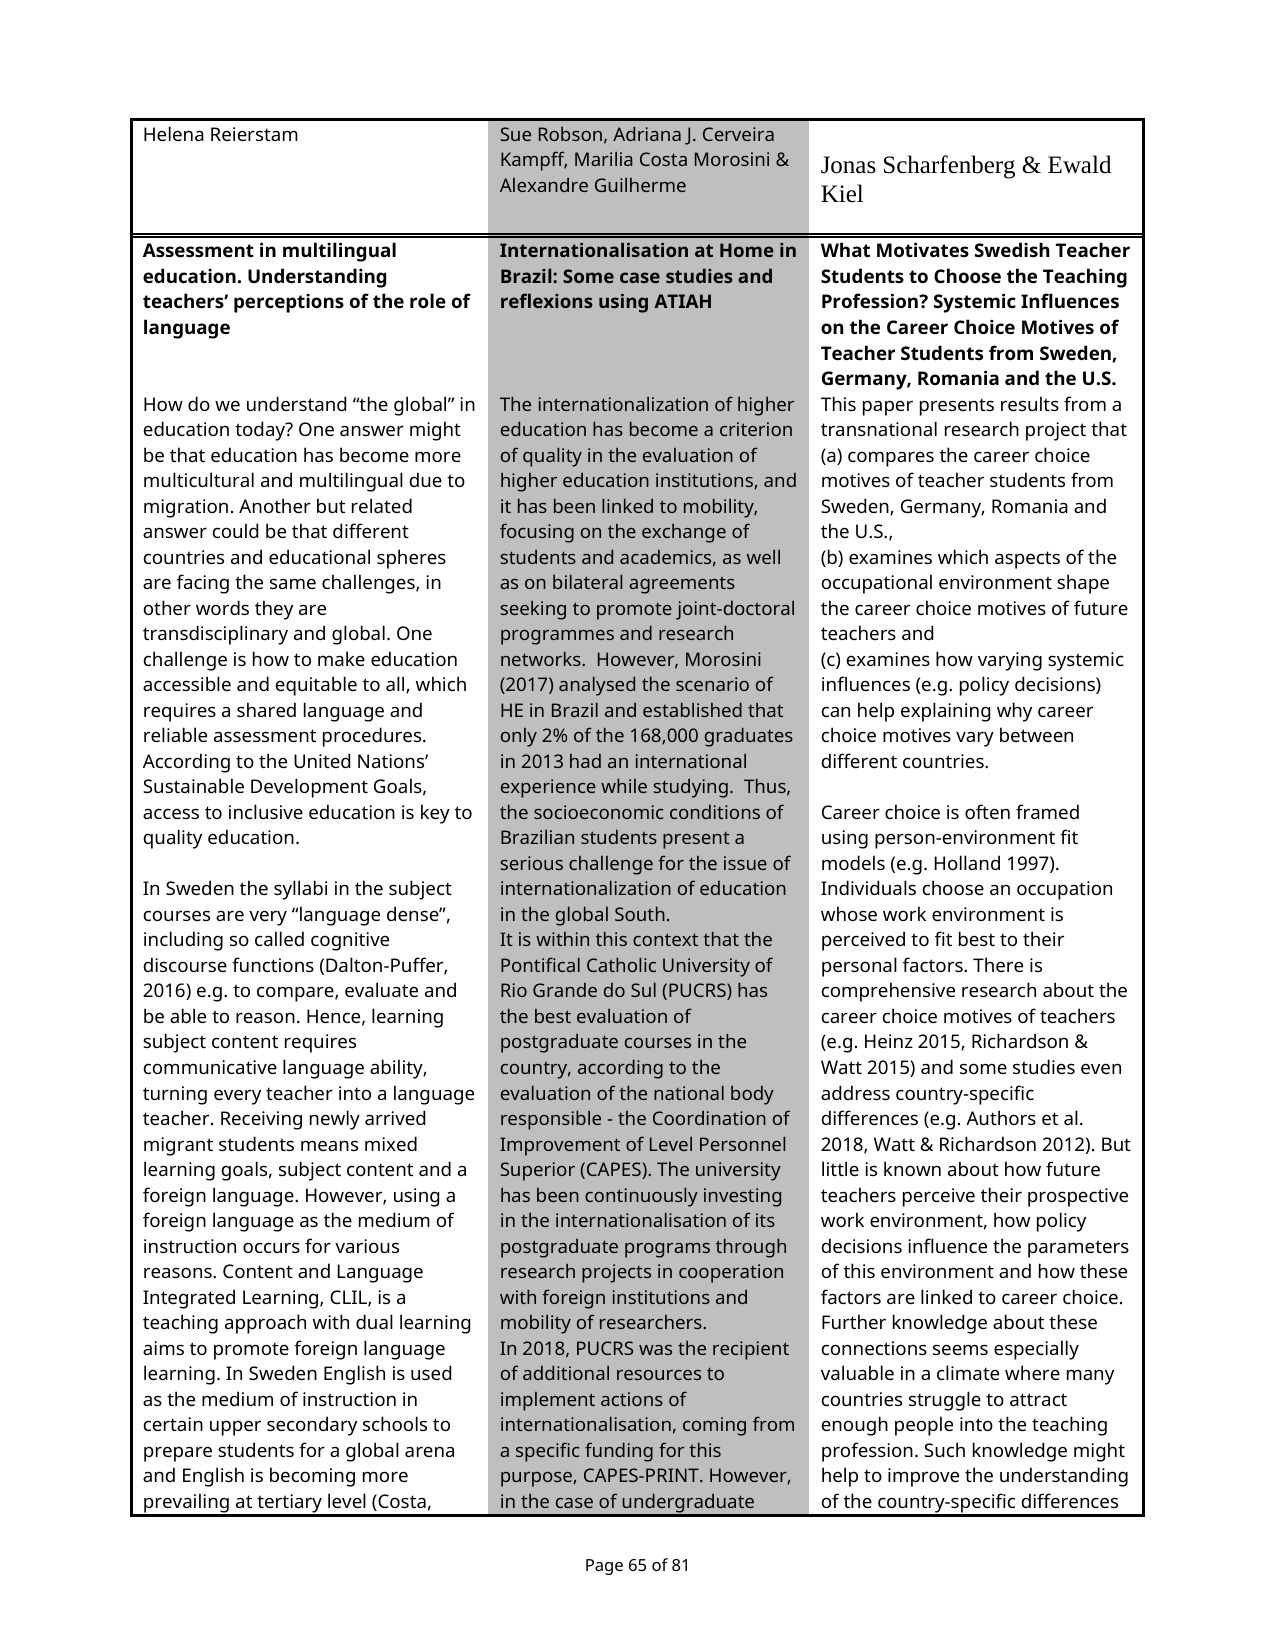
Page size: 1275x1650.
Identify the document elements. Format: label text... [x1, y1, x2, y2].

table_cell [488, 391, 809, 1514]
table_header Helena Reierstam [133, 121, 488, 233]
table_cell Internationalisation at Home in Brazil: Some case studies and reflexions using ATIAH [488, 238, 809, 391]
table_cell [133, 391, 488, 1514]
table_cell Assessment in multilingual education. Understanding teachers’ perceptions of the role of language [133, 238, 488, 391]
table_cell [809, 391, 1142, 1514]
table_header Sue Robson, Adriana J. Cerveira Kampff, Marilia Costa Morosini & Alexandre Guilherme [488, 121, 809, 233]
table_cell What Motivates Swedish Teacher Students to Choose the Teaching Profession? Systemic Influences on the Career Choice Motives of Teacher Students from Sweden, Germany, Romania and the U.S. [809, 238, 1142, 391]
table_header Jonas Scharfenberg & Ewald Kiel [809, 121, 1142, 233]
